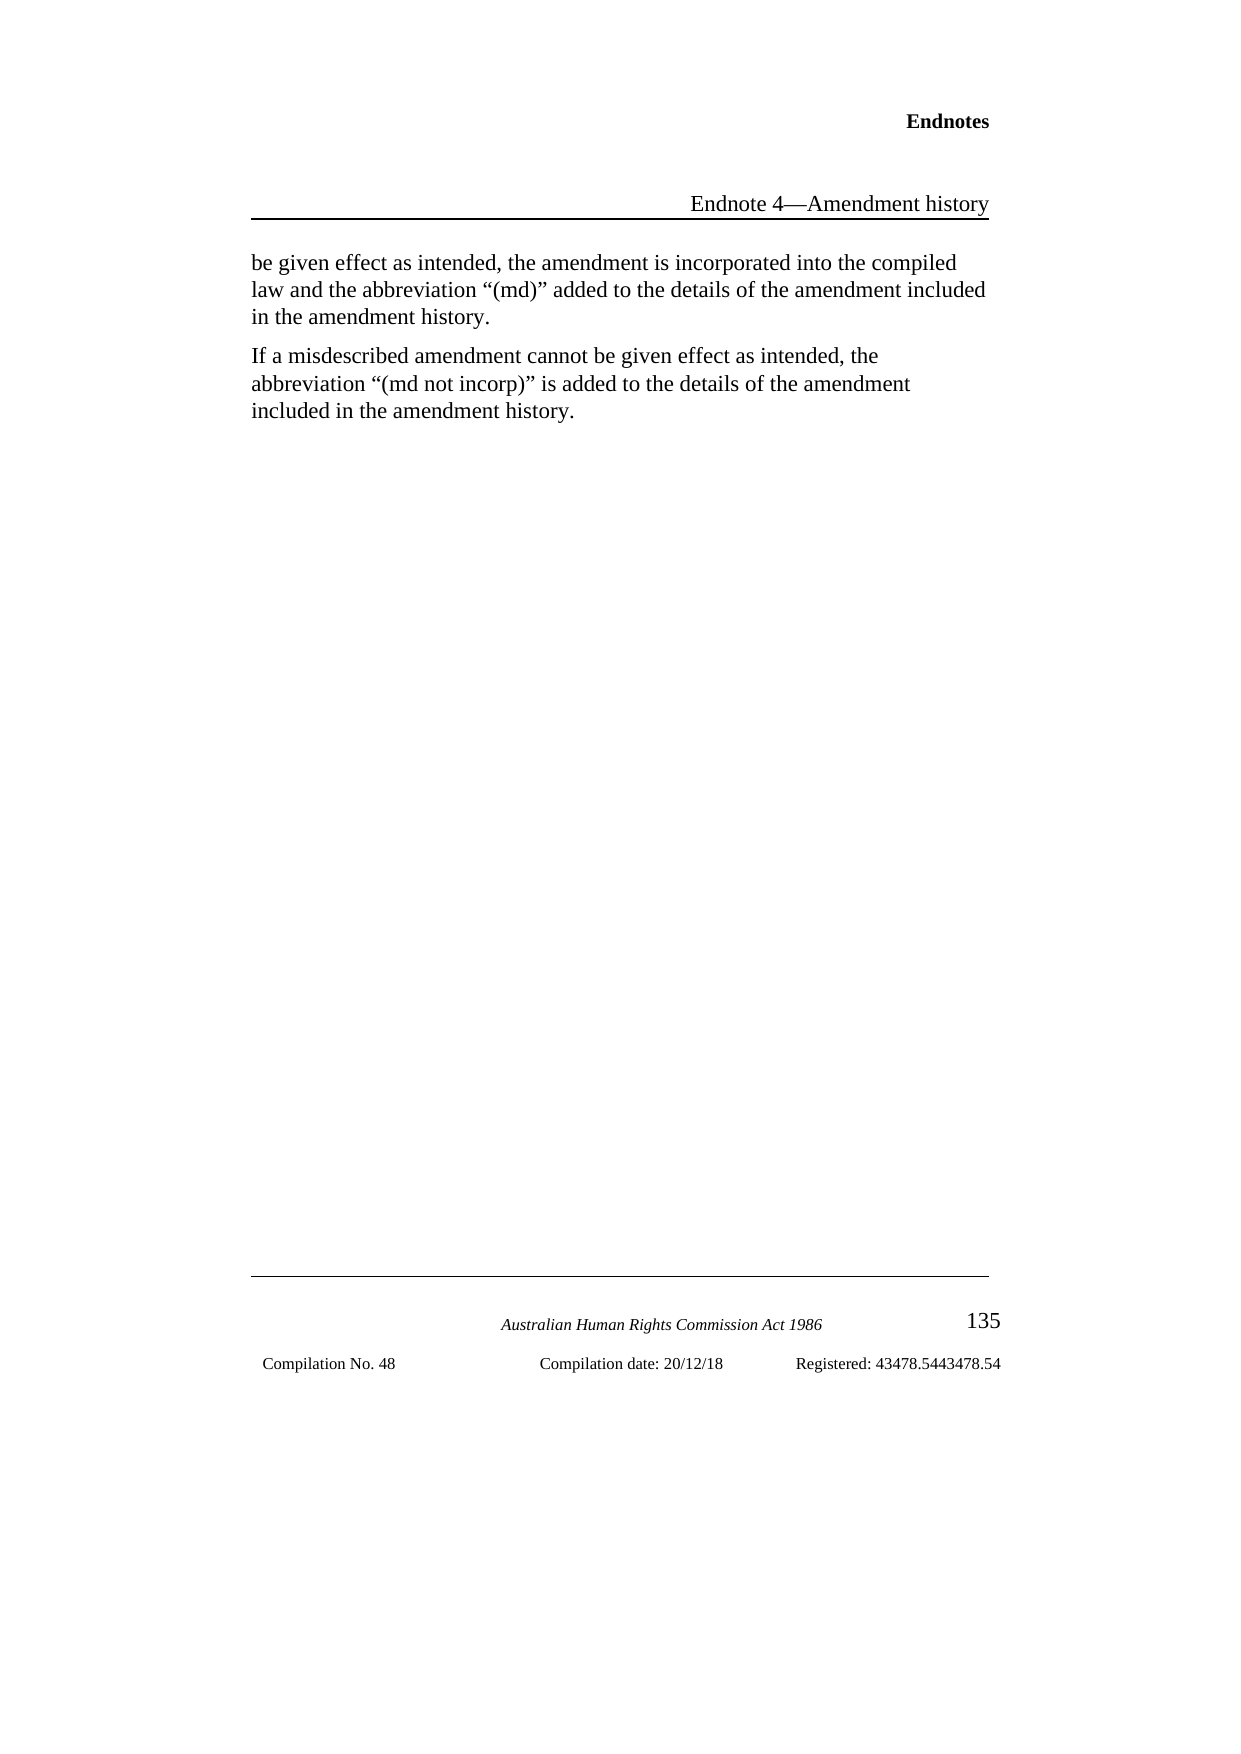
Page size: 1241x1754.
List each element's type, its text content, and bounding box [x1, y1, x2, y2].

text If a misdescribed amendment cannot be given effect as intended, the abbreviation “(md not incorp)” is added to the details of the amendment included in the amendment history. [251, 342, 989, 423]
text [251, 248, 989, 329]
